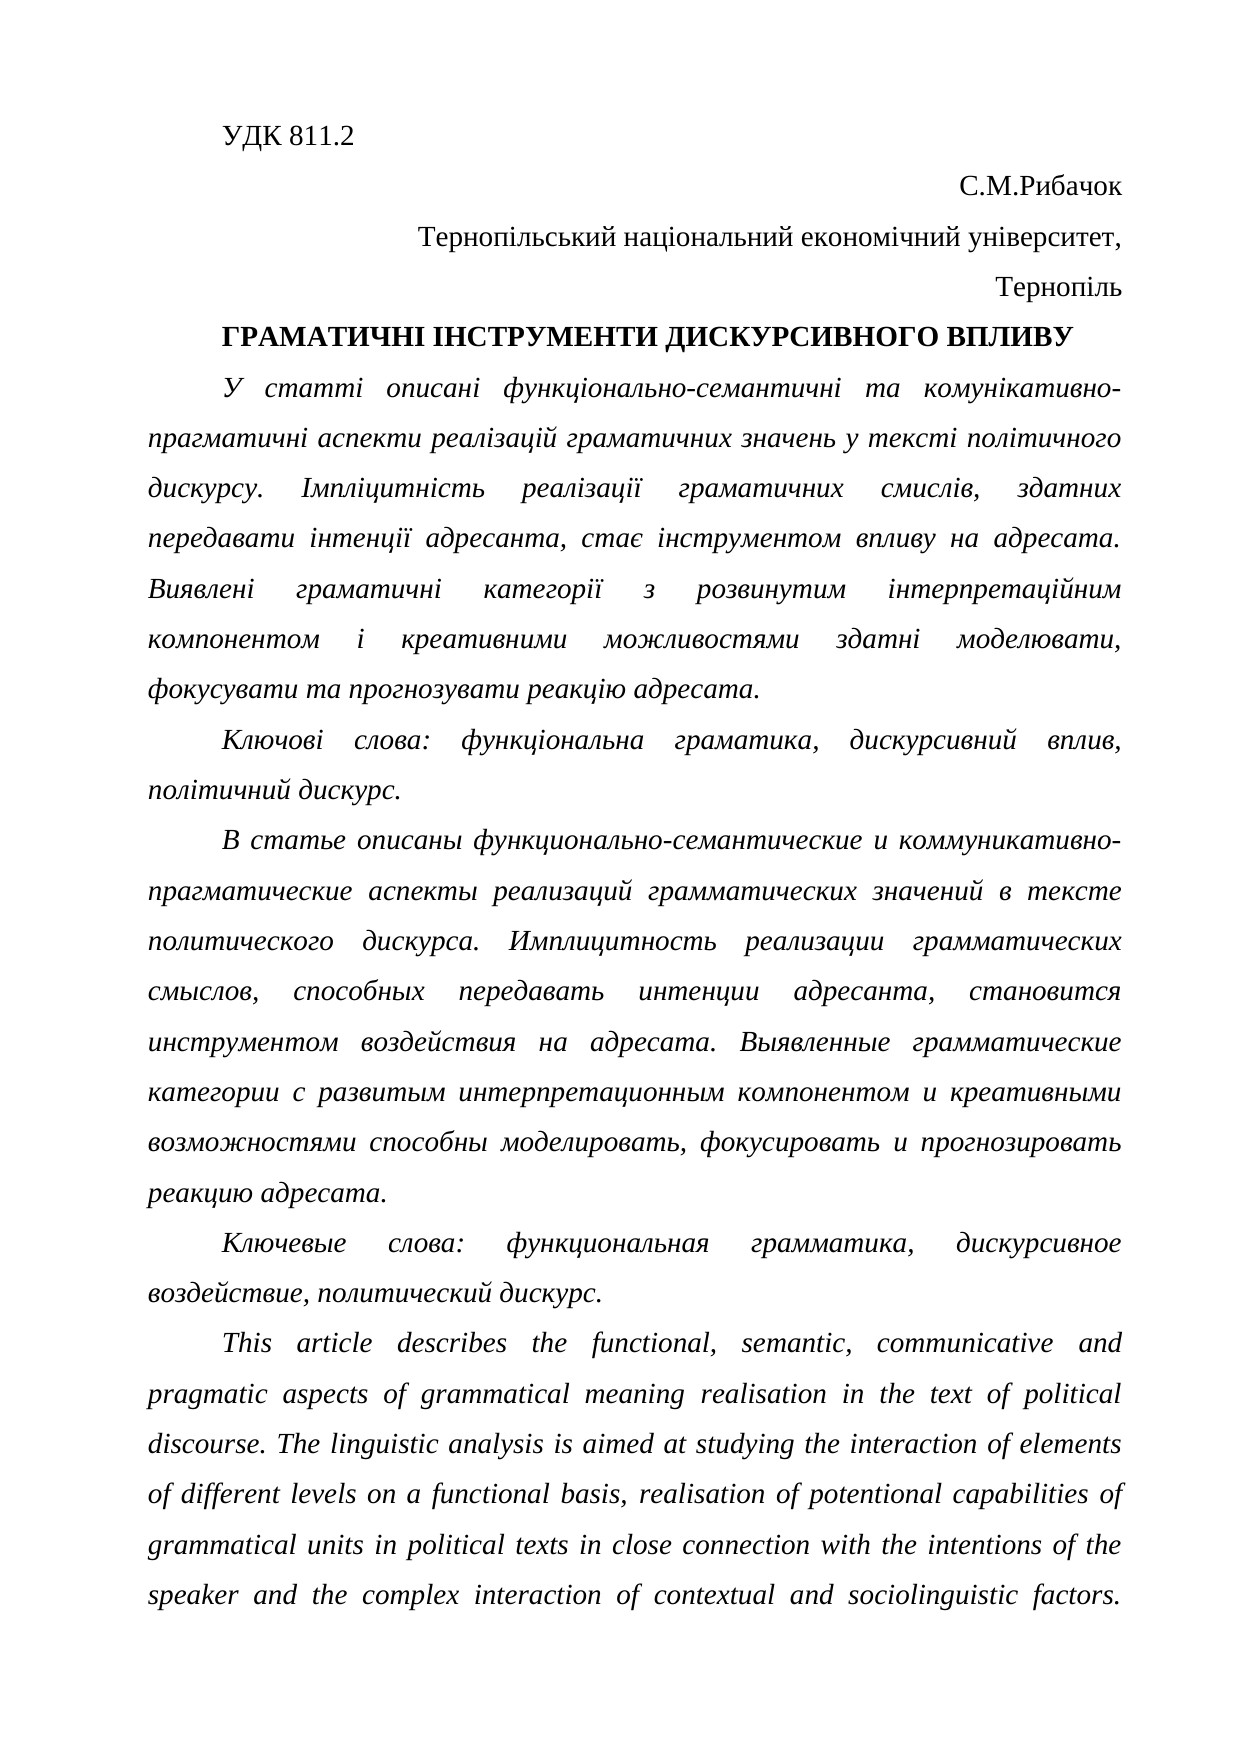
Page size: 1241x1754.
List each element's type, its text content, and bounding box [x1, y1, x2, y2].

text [148, 1326, 1122, 1611]
text УДК 811.2 [148, 118, 1122, 152]
text С.М.Рибачок [148, 168, 1122, 202]
text Ключевые слова: функциональная грамматика, дискурсивное воздействие, политический дискурс. [148, 1225, 1122, 1309]
text В статье описаны функционально-семантические и коммуникативно-прагматические аспекты реализаций грамматических значений в тексте политического дискурса. Имплицитность реализации грамматических cмыслов, способных передавать интенции адресанта, становится инструментом воздействия на адресата. Выявленные грамматические категории с развитым интерпретационным компонентом и креативными возможностями способны моделировать, фокусировать и прогнозировать реакцию адресата. [148, 822, 1122, 1208]
text ГРАМАТИЧНІ ІНСТРУМЕНТИ ДИСКУРСИВНОГО ВПЛИВУ [148, 319, 1122, 353]
text Ключові слова: функціональна граматика, дискурсивний вплив, політичний дискурс. [148, 722, 1122, 806]
text У статті описані функціонально-семантичні та комунікативно-прагматичні аспекти реалізацій граматичних значень у тексті політичного дискурсу. Імпліцитність реалізації граматичних смислів, здатних передавати інтенції адресанта, стає інструментом впливу на адресата. Виявлені граматичні категорії з розвинутим інтерпретаційним компонентом і креативними можливостями здатні моделювати, фокусувати та прогнозувати реакцію адресата. [148, 370, 1122, 705]
text Тернопільський національний економічний університет, [148, 219, 1122, 252]
text Тернопіль [148, 269, 1122, 303]
